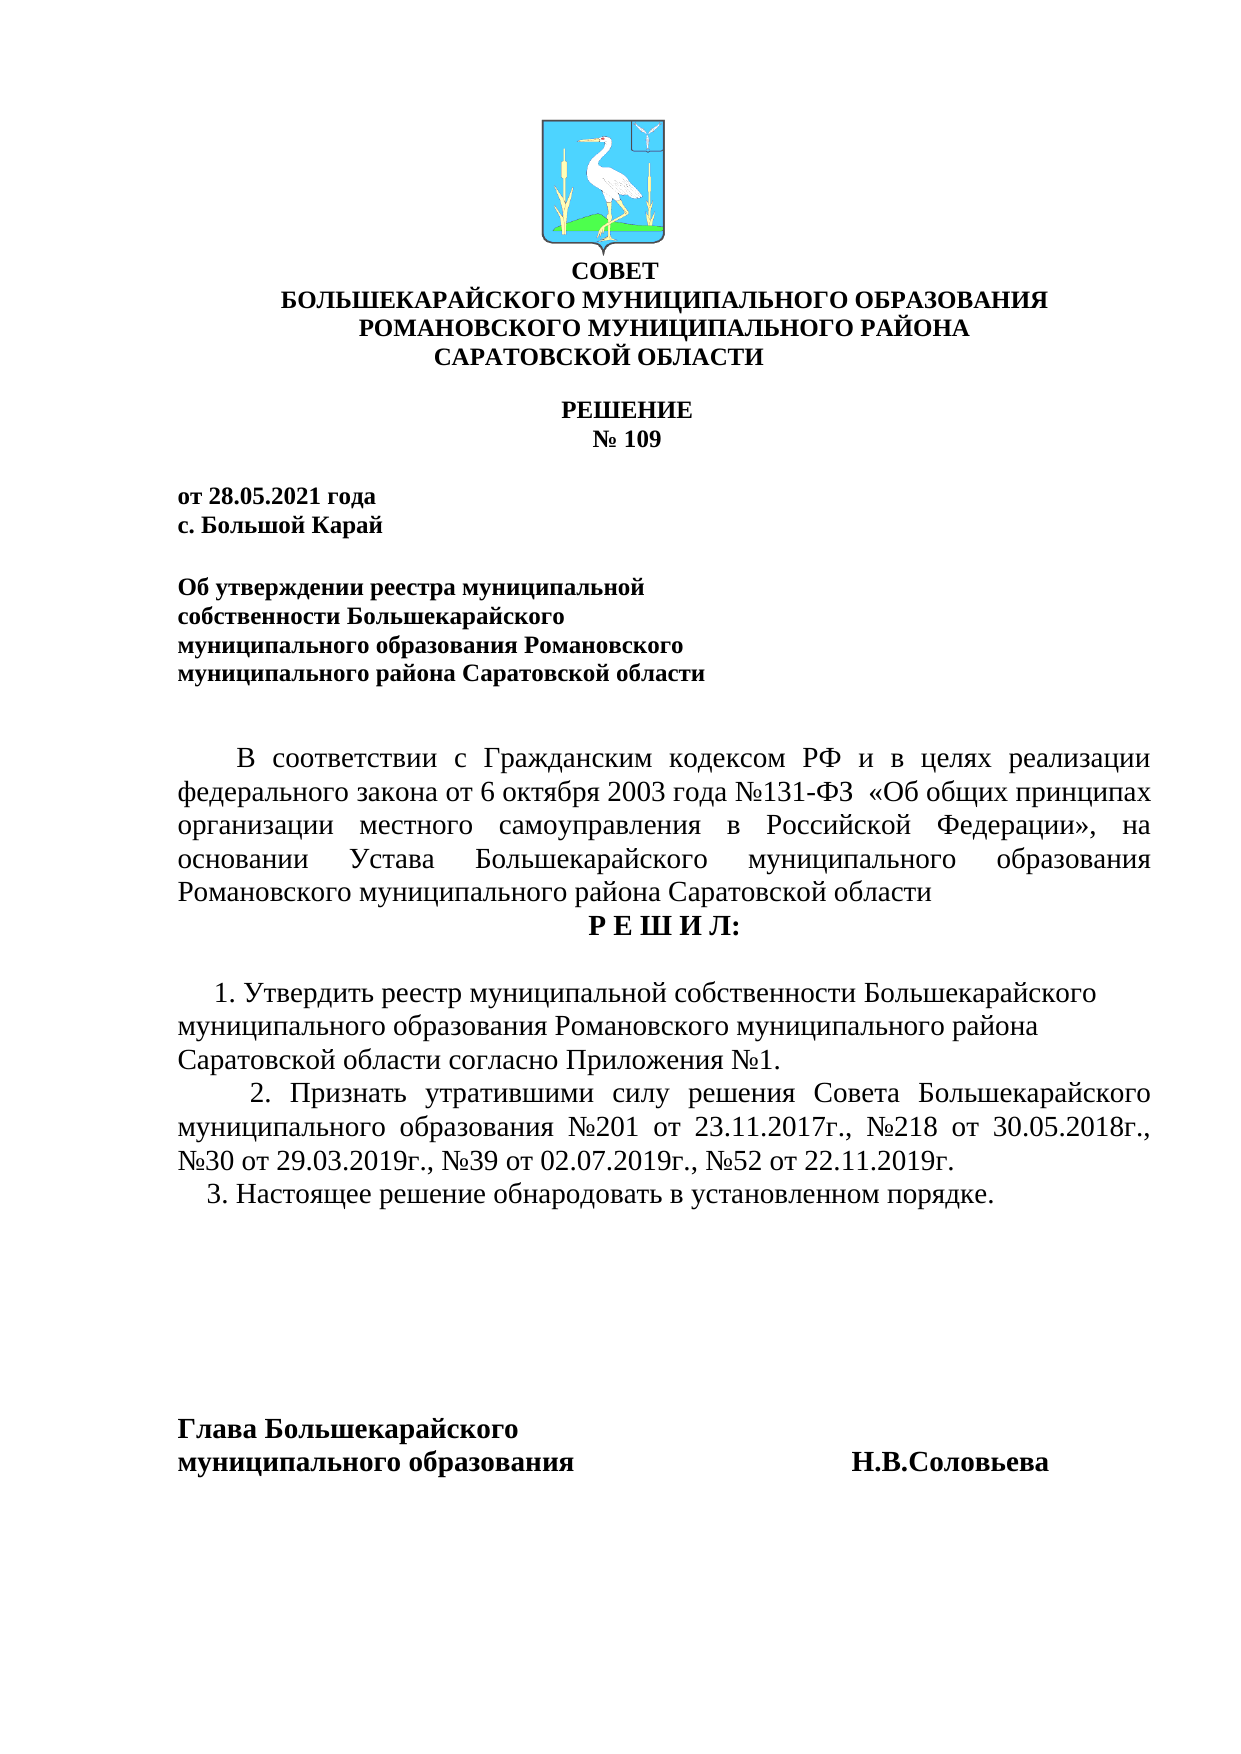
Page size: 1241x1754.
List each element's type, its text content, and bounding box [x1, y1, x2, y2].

text РЕШЕНИЕ [177, 395, 1152, 424]
text с. Большой Карай [177, 510, 1152, 539]
text муниципального района Саратовской области [177, 658, 1152, 687]
text муниципального образования Романовского муниципального района Саратовской области согласно Приложения №1. [177, 1008, 1152, 1076]
text 1. Утвердить реестр муниципальной собственности Большекарайского [177, 975, 1152, 1008]
text Глава Большекарайского [177, 1411, 1152, 1444]
text РОМАНОВСКОГО МУНИЦИПАЛЬНОГО РАЙОНА [177, 313, 1152, 342]
text БОЛЬШЕКАРАЙСКОГО МУНИЦИПАЛЬНОГО ОБРАЗОВАНИЯ [177, 285, 1152, 313]
text Р Е Ш И Л: [177, 908, 1152, 941]
text муниципального образования Романовского [177, 630, 1152, 658]
text Об утверждении реестра муниципальной [177, 572, 1152, 601]
table_header Наименование акционерного общества-эмитента, его основном государственном регистрационном номере [539, 118, 667, 256]
text собственности Большекарайского [177, 601, 1152, 630]
text 2. Признать утратившими силу решения Совета Большекарайского муниципального образования №201 от 23.11.2017г., №218 от 30.05.2018г., №30 от 29.03.2019г., №39 от 02.07.2019г., №52 от 22.11.2019г. [177, 1076, 1152, 1176]
text САРАТОВСКОЙ ОБЛАСТИ [177, 342, 1152, 371]
text 3. Настоящее решение обнародовать в установленном порядке. [177, 1176, 1152, 1210]
text муниципального образования Н.В.Соловьева [177, 1444, 1152, 1478]
text В соответствии с Гражданским кодексом РФ и в целях реализации федерального закона от 6 октября 2003 года №131-ФЗ «Об общих принципах организации местного самоуправления в Российской Федерации», на основании Устава Большекарайского муниципального образования Романовского муниципального района Саратовской области [177, 740, 1152, 908]
text № 109 [177, 424, 1152, 452]
text СОВЕТ [177, 256, 1152, 285]
text от 28.05.2021 года [177, 481, 1152, 510]
